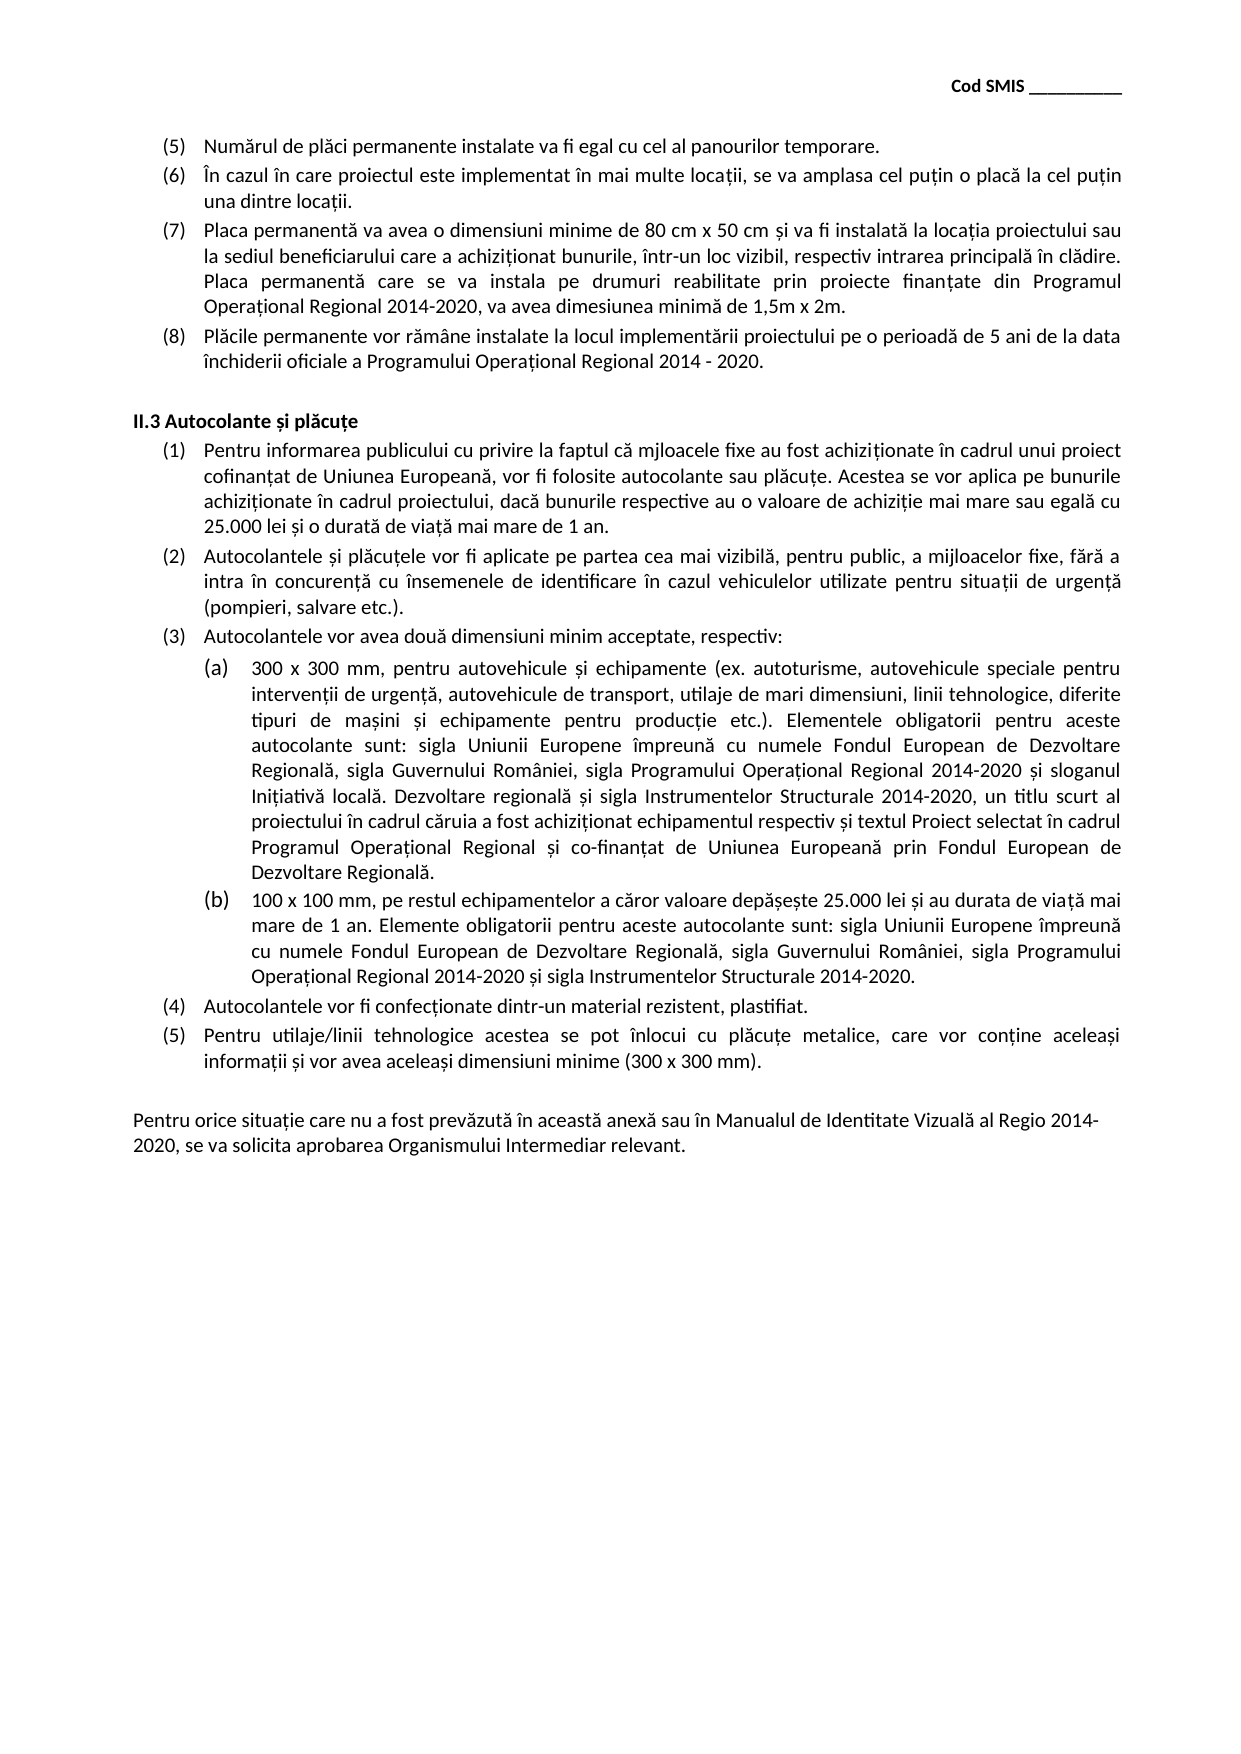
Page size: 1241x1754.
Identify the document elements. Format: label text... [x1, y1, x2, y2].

text II.3 Autocolante şi plăcuţe [133, 408, 1122, 433]
text Plăcile permanente vor rămâne instalate la locul implementării proiectului pe o perioadă de 5 ani de la data închiderii oficiale a Programului Operaţional Regional 2014 - 2020. [162, 323, 1122, 374]
text Pentru orice situație care nu a fost prevăzută în această anexă sau în Manualul de Identitate Vizuală al Regio 2014-2020, se va solicita aprobarea Organismului Intermediar relevant. [133, 1107, 1122, 1158]
text Autocolantele şi plăcuţele vor fi aplicate pe partea cea mai vizibilă, pentru public, a mijloacelor fixe, fără a intra în concurenţă cu însemenele de identificare în cazul vehiculelor utilizate pentru situaţii de urgenţă (pompieri, salvare etc.). [162, 543, 1122, 619]
text 300 x 300 mm, pentru autovehicule și echipamente (ex. autoturisme, autovehicule speciale pentru intervenţii de urgenţă, autovehicule de transport, utilaje de mari dimensiuni, linii tehnologice, diferite tipuri de maşini și echipamente pentru producție etc.). Elementele obligatorii pentru aceste autocolante sunt: sigla Uniunii Europene împreună cu numele Fondul European de Dezvoltare Regională, sigla Guvernului României, sigla Programului Operațional Regional 2014-2020 și sloganul Inițiativă locală. Dezvoltare regională și sigla Instrumentelor Structurale 2014-2020, un titlu scurt al proiectului în cadrul căruia a fost achiziționat echipamentul respectiv și textul Proiect selectat în cadrul Programul Operaţional Regional şi co-finanţat de Uniunea Europeană prin Fondul European de Dezvoltare Regională. [204, 653, 1122, 885]
text Placa permanentă va avea o dimensiuni minime de 80 cm x 50 cm şi va fi instalată la locaţia proiectului sau la sediul beneficiarului care a achiziţionat bunurile, într-un loc vizibil, respectiv intrarea principală în clădire. Placa permanentă care se va instala pe drumuri reabilitate prin proiecte finanţate din Programul Operaţional Regional 2014-2020, va avea dimesiunea minimă de 1,5m x 2m. [162, 217, 1122, 319]
text În cazul în care proiectul este implementat în mai multe locaţii, se va amplasa cel puţin o placă la cel puţin una dintre locaţii. [162, 162, 1122, 213]
text 100 x 100 mm, pe restul echipamentelor a căror valoare depășește 25.000 lei și au durata de viaţă mai mare de 1 an. Elemente obligatorii pentru aceste autocolante sunt: sigla Uniunii Europene împreună cu numele Fondul European de Dezvoltare Regională, sigla Guvernului României, sigla Programului Operațional Regional 2014-2020 și sigla Instrumentelor Structurale 2014-2020. [204, 885, 1122, 989]
text Pentru utilaje/linii tehnologice acestea se pot înlocui cu plăcuțe metalice, care vor conține aceleași informații și vor avea aceleași dimensiuni minime (300 x 300 mm). [162, 1023, 1122, 1073]
text Autocolantele vor fi confecționate dintr-un material rezistent, plastifiat. [162, 993, 1122, 1018]
text Autocolantele vor avea două dimensiuni minim acceptate, respectiv: [162, 624, 1122, 649]
text Numărul de plăci permanente instalate va fi egal cu cel al panourilor temporare. [162, 133, 1122, 158]
list Pentru informarea publicului cu privire la faptul că mjloacele fixe au fost achiziţionate în cadrul unui proiect cofinanţat de Uniunea Europeană, vor fi folosite autocolante sau plăcuţe. Acestea se vor aplica pe bunurile achiziționate în cadrul proiectului, dacă bunurile respective au o valoare de achiziție mai mare sau egală cu 25.000 lei şi o durată de viaţă mai mare de 1 an. [162, 437, 1122, 539]
